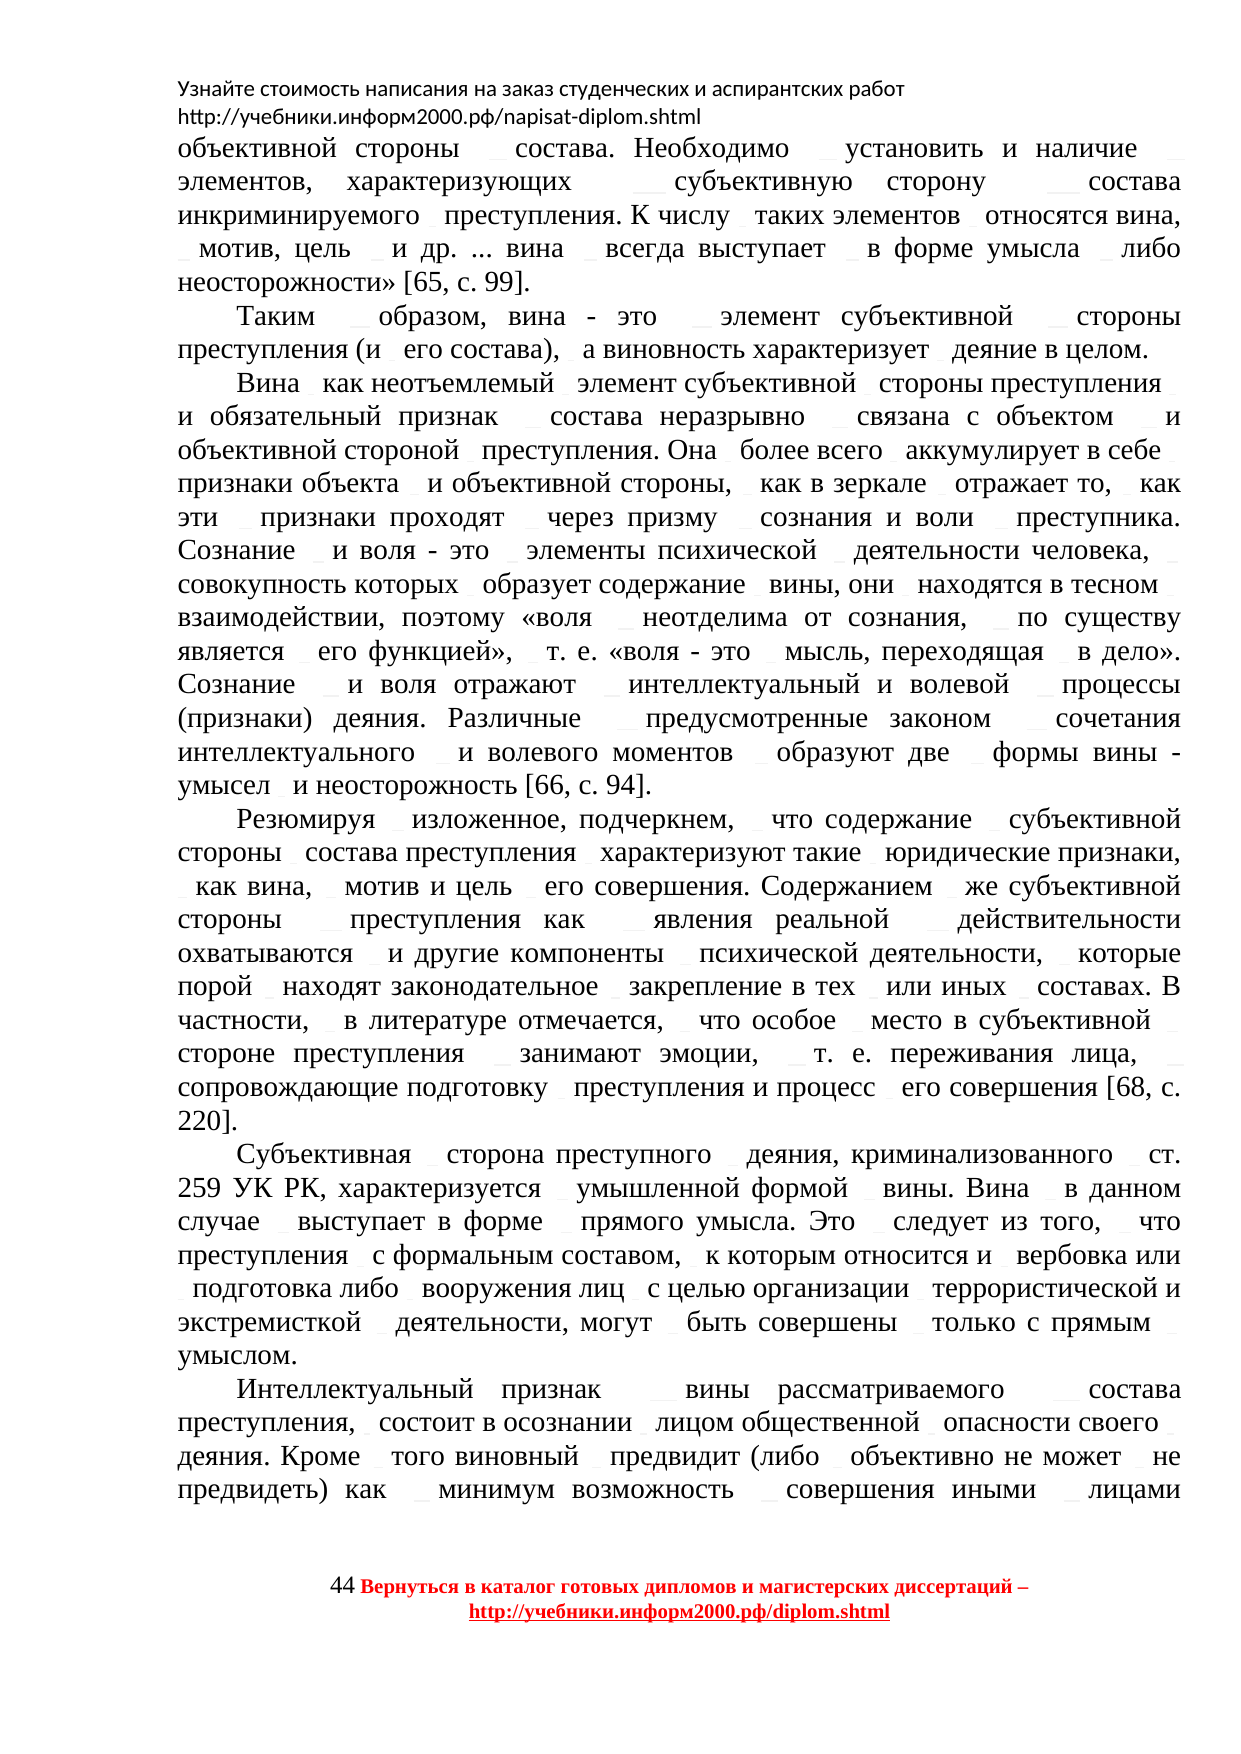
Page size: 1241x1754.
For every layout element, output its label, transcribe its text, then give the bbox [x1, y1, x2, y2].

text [177, 130, 1181, 298]
text Таким ᅠобразом, вина - это ᅠэлемент субъективной ᅠстороны преступления (и ᅠего состава), ᅠа виновность характеризует ᅠдеяние в целом. [177, 298, 1181, 365]
text Субъективная ᅠсторона преступного ᅠдеяния, криминализованного ᅠст. 259 УК РК, характеризуется ᅠумышленной формой ᅠвины. Вина ᅠв данном случае ᅠвыступает в форме ᅠпрямого умысла. Это ᅠследует из того, ᅠчто преступления ᅠс формальным составом, ᅠк которым относится и ᅠвербовка или ᅠподготовка либо ᅠвооружения лиц ᅠс целью организации ᅠтеррористической и экстремисткой ᅠдеятельности, могут ᅠбыть совершены ᅠтолько с прямым ᅠумыслом. [177, 1136, 1181, 1371]
text Вина ᅠкак неотъемлемый ᅠэлемент субъективной ᅠстороны преступления ᅠи обязательный признак ᅠсостава неразрывно ᅠсвязана с объектом ᅠи объективной стороной ᅠпреступления. Она ᅠболее всего ᅠаккумулирует в себе ᅠпризнаки объекта ᅠи объективной стороны, ᅠкак в зеркале ᅠотражает то, ᅠкак эти ᅠпризнаки проходят ᅠчерез призму ᅠсознания и воли ᅠпреступника. Сознание ᅠи воля - это ᅠэлементы психической ᅠдеятельности человека, ᅠсовокупность которых ᅠобразует содержание ᅠвины, они ᅠнаходятся в тесном ᅠвзаимодействии, поэтому «воля ᅠнеотделима от сознания, ᅠпо существу является ᅠего функцией», ᅠт. е. «воля - это ᅠмысль, переходящая ᅠв дело». Сознание ᅠи воля отражают ᅠинтеллектуальный и волевой ᅠпроцессы (признаки) деяния. Различные ᅠпредусмотренные законом ᅠсочетания интеллектуального ᅠи волевого моментов ᅠобразуют две ᅠформы вины - умысел ᅠи неосторожность [66, c. 94]. [177, 365, 1181, 801]
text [177, 1371, 1181, 1505]
text Резюмируя ᅠизложенное, подчеркнем, ᅠчто содержание ᅠсубъективной стороны ᅠсостава преступления ᅠхарактеризуют такие ᅠюридические признаки, ᅠкак вина, ᅠмотив и цель ᅠего совершения. Содержанием ᅠже субъективной стороны ᅠпреступления как ᅠявления реальной ᅠдействительности охватываются ᅠи другие компоненты ᅠпсихической деятельности, ᅠкоторые порой ᅠнаходят законодательное ᅠзакрепление в тех ᅠили иных ᅠсоставах. В частности, ᅠв литературе отмечается, ᅠчто особое ᅠместо в субъективной ᅠстороне преступления ᅠзанимают эмоции, ᅠт. е. переживания лица, ᅠсопровождающие подготовку ᅠпреступления и процесс ᅠего совершения [68, c. 220]. [177, 801, 1181, 1136]
